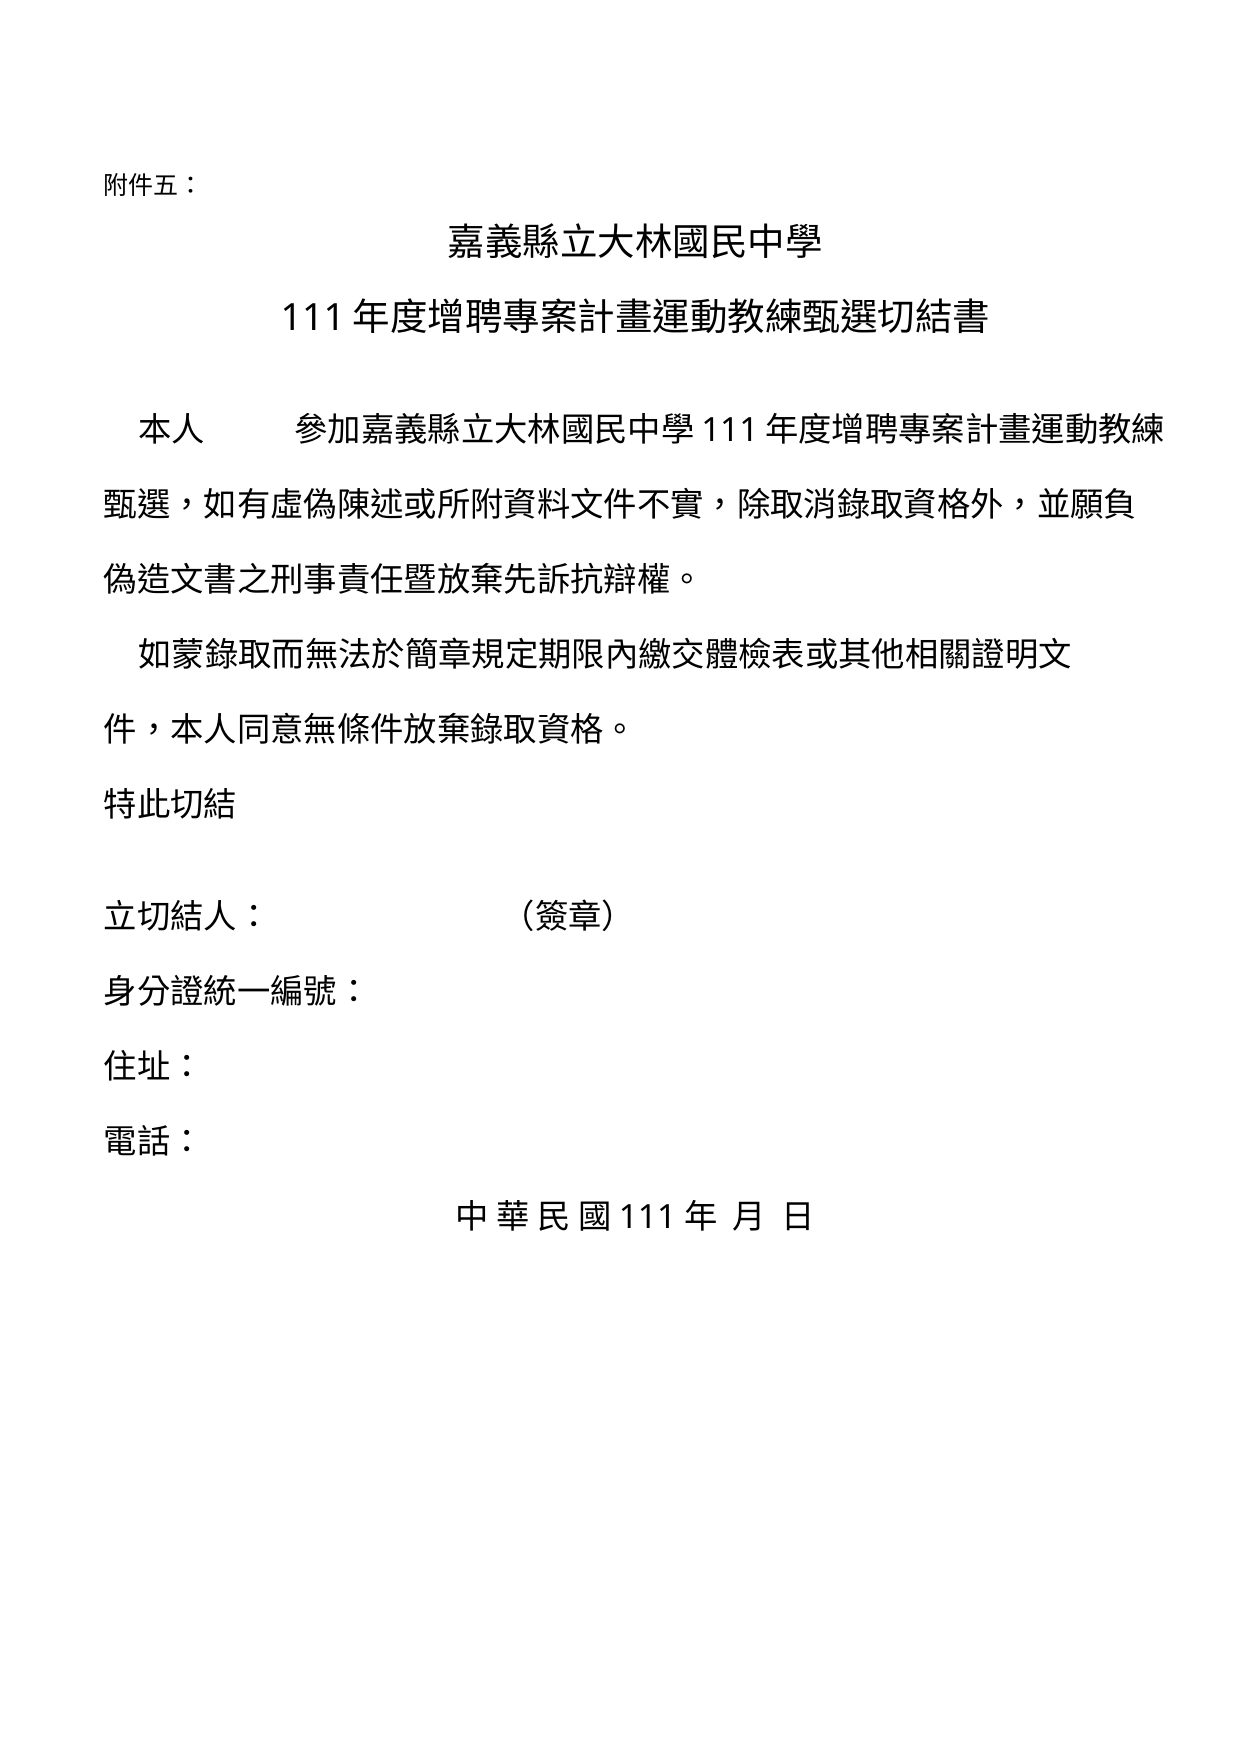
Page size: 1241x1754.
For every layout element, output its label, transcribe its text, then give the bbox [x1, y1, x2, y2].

text 如蒙錄取而無法於簡章規定期限內繳交體檢表或其他相關證明文 [103, 614, 1167, 689]
text 中 華 民 國 111 年 月 日 [103, 1177, 1167, 1252]
text 附件五： [103, 164, 1167, 202]
text 本人 參加嘉義縣立大林國民中學111年度增聘專案計畫運動教練甄選，如有虛偽陳述或所附資料文件不實，除取消錄取資格外，並願負偽造文書之刑事責任暨放棄先訴抗辯權。 [103, 389, 1167, 614]
text 電話： [103, 1102, 1167, 1177]
text 特此切結 [103, 764, 1167, 839]
text 嘉義縣立大林國民中學 [103, 202, 1167, 277]
text 立切結人： （簽章） [103, 877, 1167, 952]
text 111年度增聘專案計畫運動教練甄選切結書 [103, 277, 1167, 352]
text 件，本人同意無條件放棄錄取資格。 [103, 689, 1167, 764]
text 身分證統一編號： [103, 952, 1167, 1027]
text 住址： [103, 1027, 1167, 1102]
